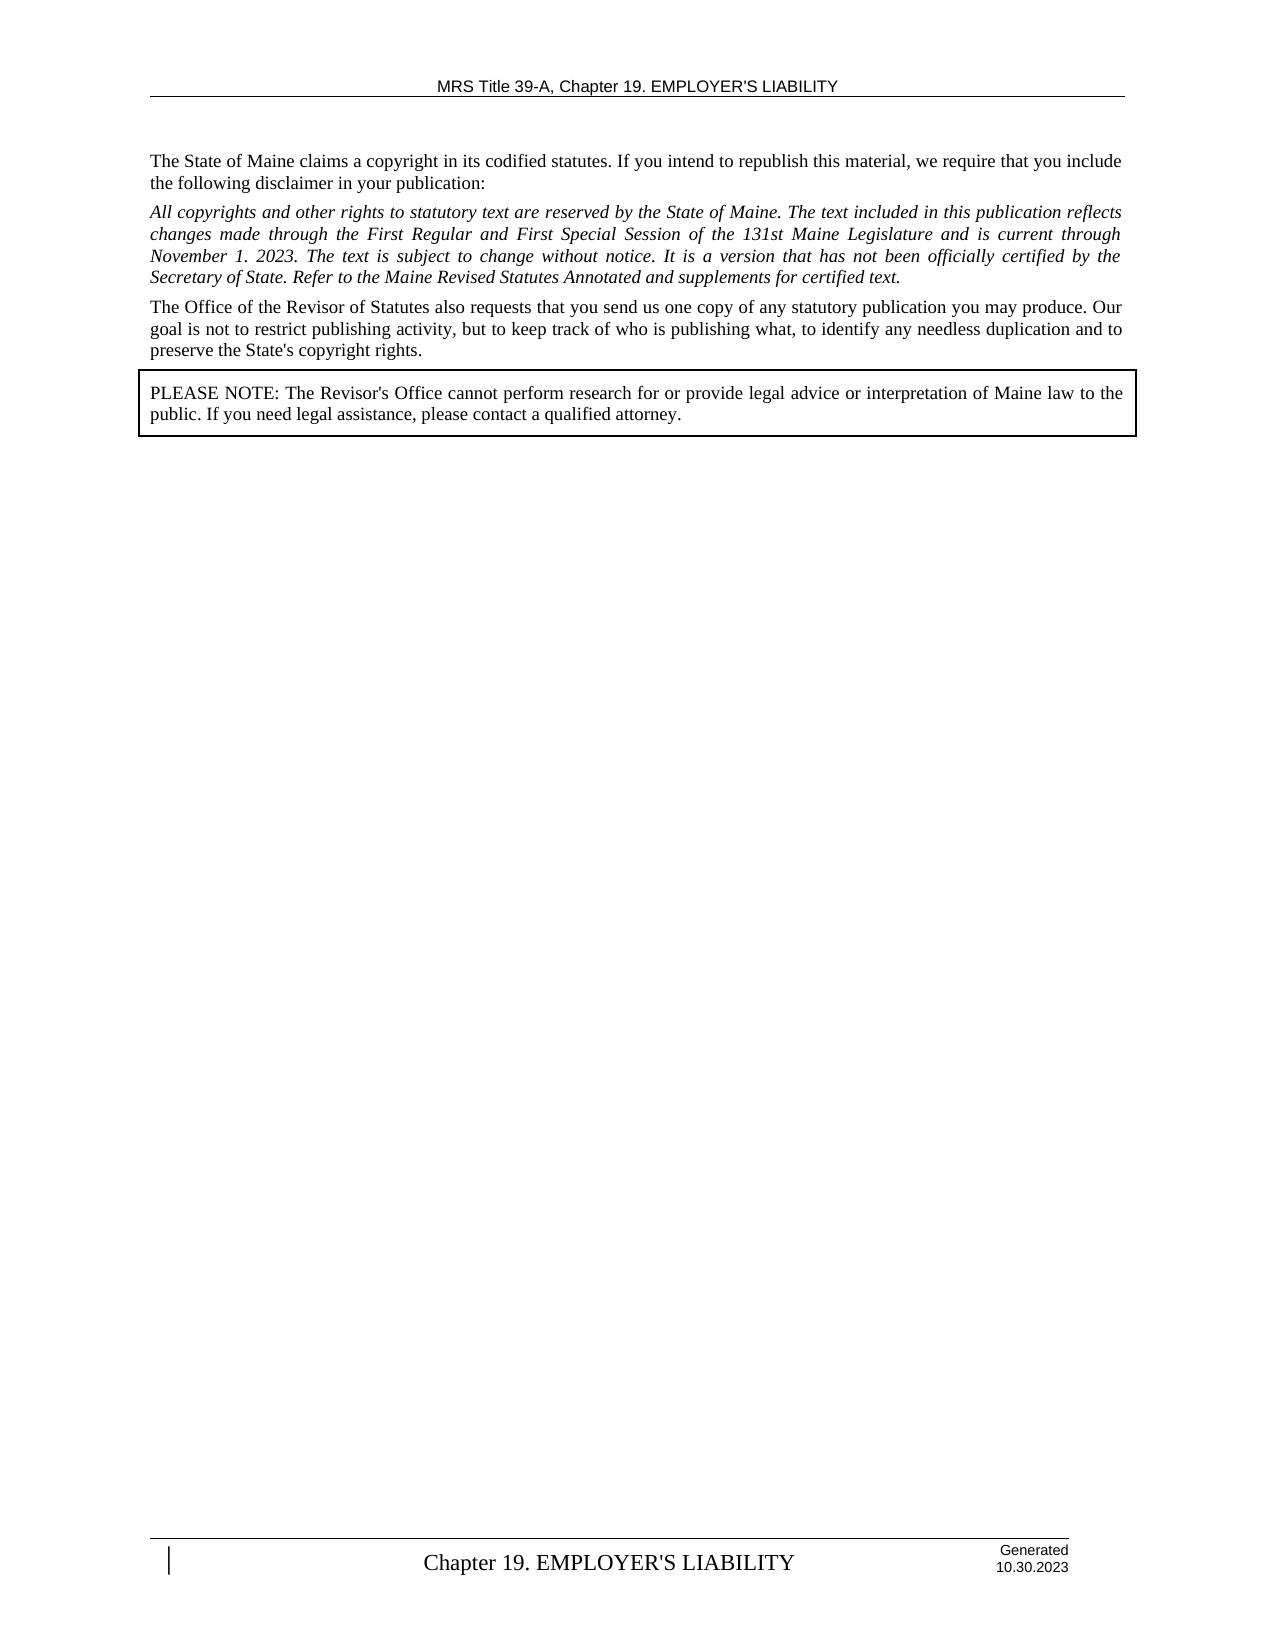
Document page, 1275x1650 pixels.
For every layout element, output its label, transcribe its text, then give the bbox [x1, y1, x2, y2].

text All copyrights and other rights to statutory text are reserved by the State of Maine. The text included in this publication reflects changes made through the First Regular and First Special Session of the 131st Maine Legislature and is current through November 1. 2023 . The text is subject to change without notice. It is a version that has not been officially certified by the Secretary of State. Refer to the Maine Revised Statutes Annotated and supplements for certified text. [150, 201, 1125, 288]
text PLEASE NOTE: The Revisor's Office cannot perform research for or provide legal advice or interpretation of Maine law to the public. If you need legal assistance, please contact a qualified attorney. [140, 371, 1135, 435]
text The State of Maine claims a copyright in its codified statutes. If you intend to republish this material, we require that you include the following disclaimer in your publication: [150, 150, 1125, 193]
text The Office of the Revisor of Statutes also requests that you send us one copy of any statutory publication you may produce. Our goal is not to restrict publishing activity, but to keep track of who is publishing what, to identify any needless duplication and to preserve the State's copyright rights. [150, 296, 1125, 361]
